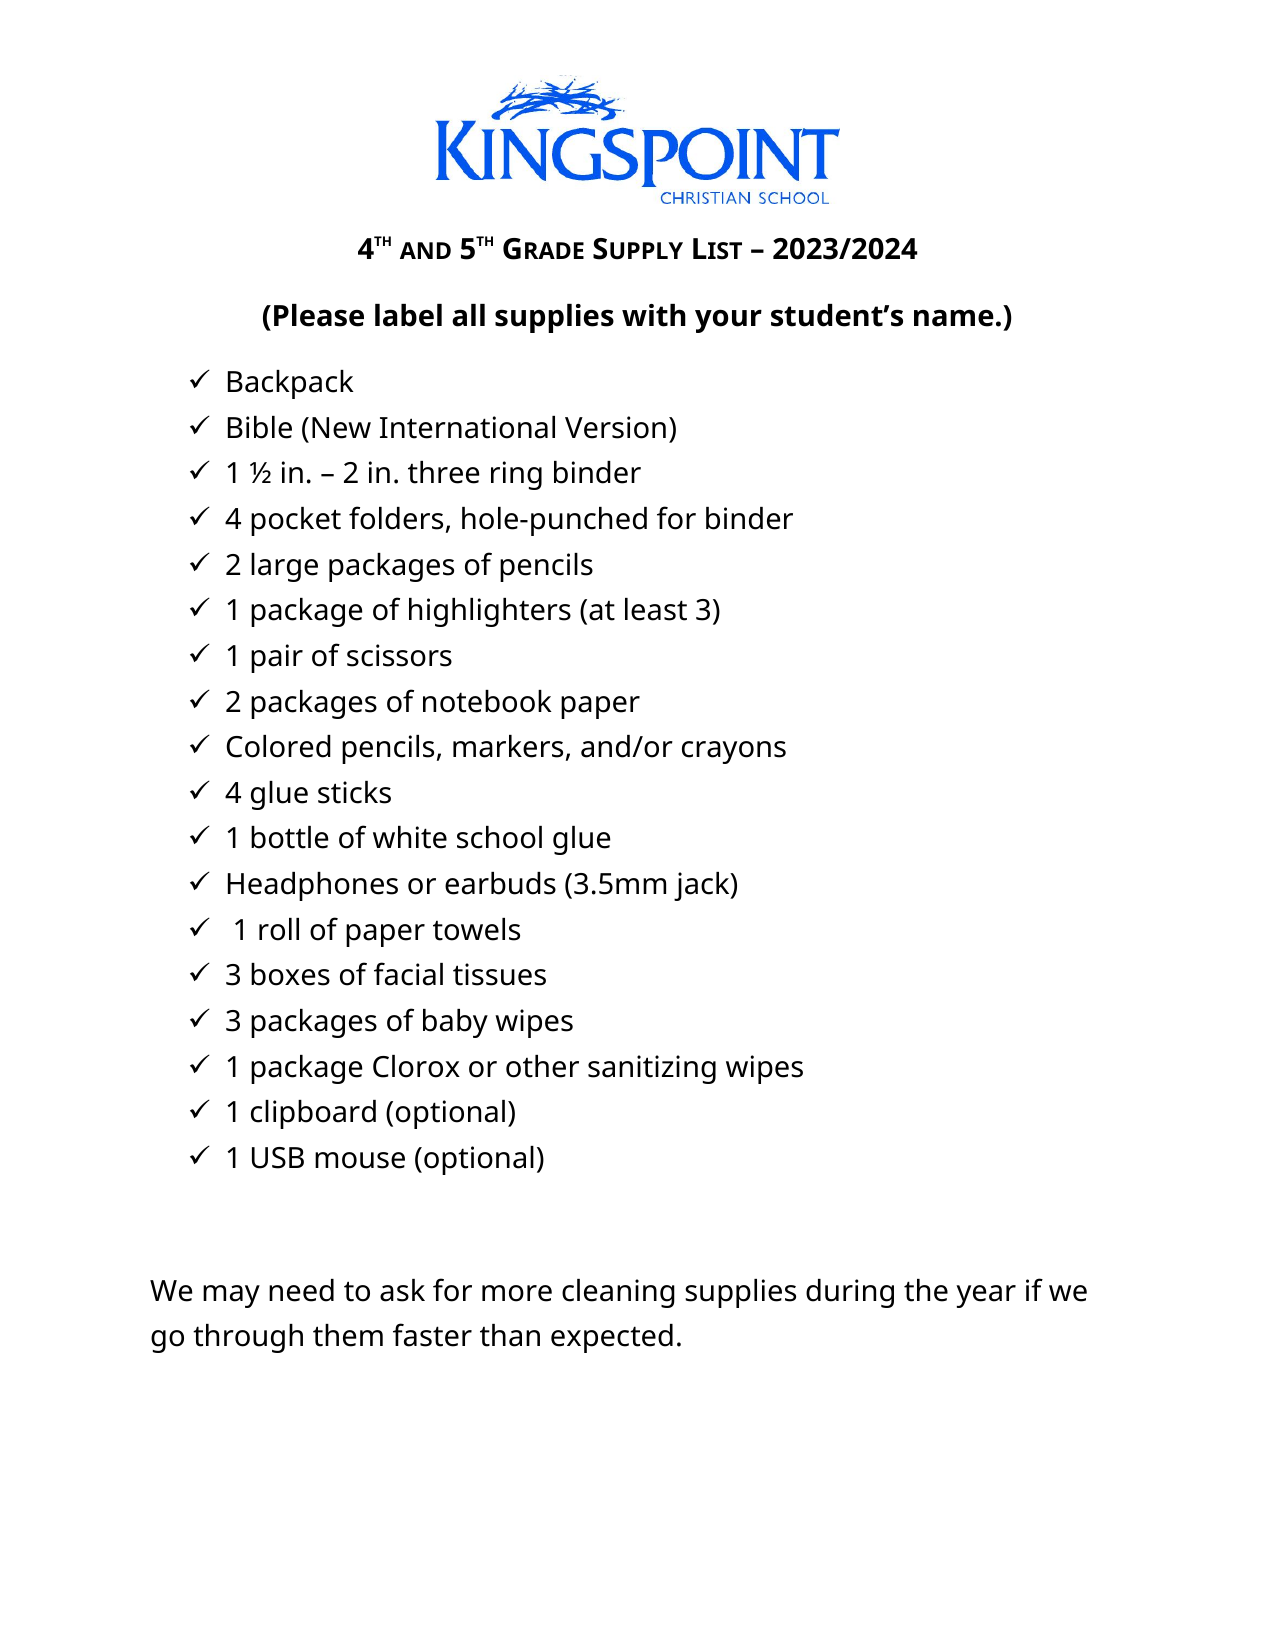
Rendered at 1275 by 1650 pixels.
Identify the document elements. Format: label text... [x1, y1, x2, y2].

list Backpack [187, 361, 1125, 401]
list Bible (New International Version) [187, 407, 1125, 447]
list 1 roll of paper towels [187, 909, 1125, 949]
list 4 pocket folders, hole-punched for binder [187, 498, 1125, 538]
list 3 packages of baby wipes [187, 1000, 1125, 1040]
list Headphones or earbuds (3.5mm jack) [187, 863, 1125, 903]
list 1 pair of scissors [187, 635, 1125, 675]
list 1 ½ in. – 2 in. three ring binder [187, 453, 1125, 492]
list 1 package Clorox or other sanitizing wipes [187, 1046, 1125, 1086]
list 1 bottle of white school glue [187, 818, 1125, 857]
text We may need to ask for more cleaning supplies during the year if we go through them faster than expected. [150, 1270, 1125, 1355]
text 4th and 5th Grade Supply List – 2023/2024 [150, 228, 1125, 268]
list 1 clipboard (optional) [187, 1091, 1125, 1131]
list 4 glue sticks [187, 772, 1125, 812]
text (Please label all supplies with your student’s name.) [150, 295, 1125, 335]
list Colored pencils, markers, and/or crayons [187, 726, 1125, 766]
list 1 USB mouse (optional) [187, 1137, 1125, 1177]
list 2 large packages of pencils [187, 544, 1125, 584]
picture [435, 75, 840, 204]
list 3 boxes of facial tissues [187, 954, 1125, 994]
list 2 packages of notebook paper [187, 681, 1125, 721]
list 1 package of highlighters (at least 3) [187, 589, 1125, 629]
